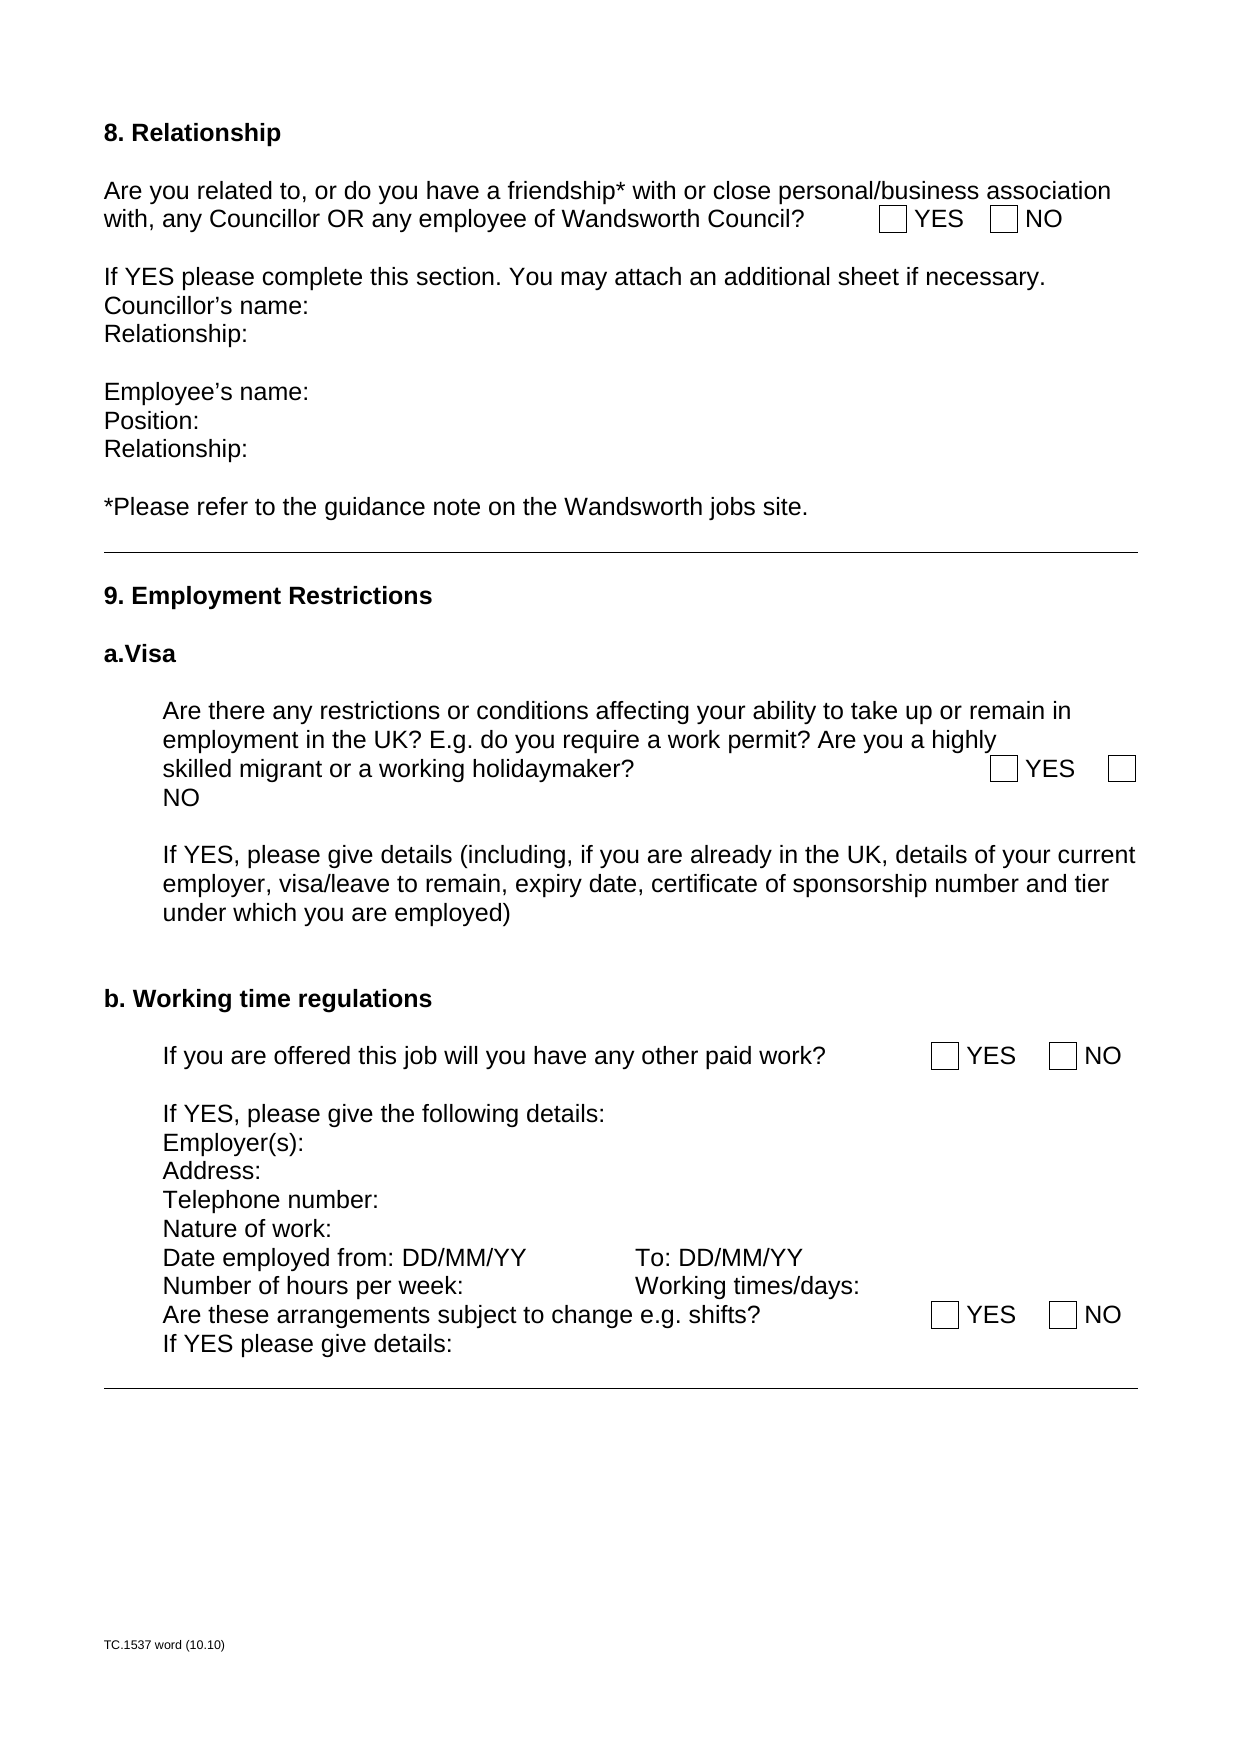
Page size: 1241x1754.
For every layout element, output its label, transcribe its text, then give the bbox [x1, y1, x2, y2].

text Number of hours per week: Working times/days: [162, 1271, 1138, 1300]
text a.Visa [103, 639, 1138, 668]
text If YES please complete this section. You may attach an additional sheet if necessary. [103, 262, 1138, 291]
text *Please refer to the guidance note on the Wandsworth jobs site. [103, 492, 1138, 521]
text Are you related to, or do you have a friendship* with or close personal/business association with, any Councillor OR any employee of Wandsworth Council? YES NO [103, 176, 1138, 233]
text If YES please give details: [162, 1329, 1138, 1358]
text Address: [162, 1156, 1138, 1185]
text 9. Employment Restrictions [103, 581, 1138, 610]
text Are these arrangements subject to change e.g. shifts? YES NO [162, 1300, 1138, 1329]
text Employee’s name: [103, 377, 1138, 406]
text Telephone number: [162, 1185, 1138, 1214]
text Councillor’s name: [103, 291, 1138, 319]
text Date employed from: DD/MM/YY To: DD/MM/YY [162, 1243, 1138, 1271]
text Employer(s): [162, 1128, 1138, 1156]
text Relationship: [103, 319, 1138, 348]
text Position: [103, 406, 1138, 434]
text employment in the UK? E.g. do you require a work permit? Are you a highly [162, 725, 1138, 754]
text skilled migrant or a working holidaymaker? YES NO [162, 754, 1138, 811]
text Are there any restrictions or conditions affecting your ability to take up or remain in [162, 696, 1138, 725]
text If YES, please give the following details: [162, 1099, 1138, 1128]
text Relationship: [103, 434, 1138, 463]
text If you are offered this job will you have any other paid work? YES NO [162, 1041, 1138, 1070]
text If YES, please give details (including, if you are already in the UK, details of your current employer, visa/leave to remain, expiry date, certificate of sponsorship number and tier under which you are employed) [162, 840, 1138, 926]
text b. Working time regulations [103, 984, 1138, 1013]
text 8. Relationship [103, 118, 1138, 147]
text Nature of work: [162, 1214, 1138, 1243]
